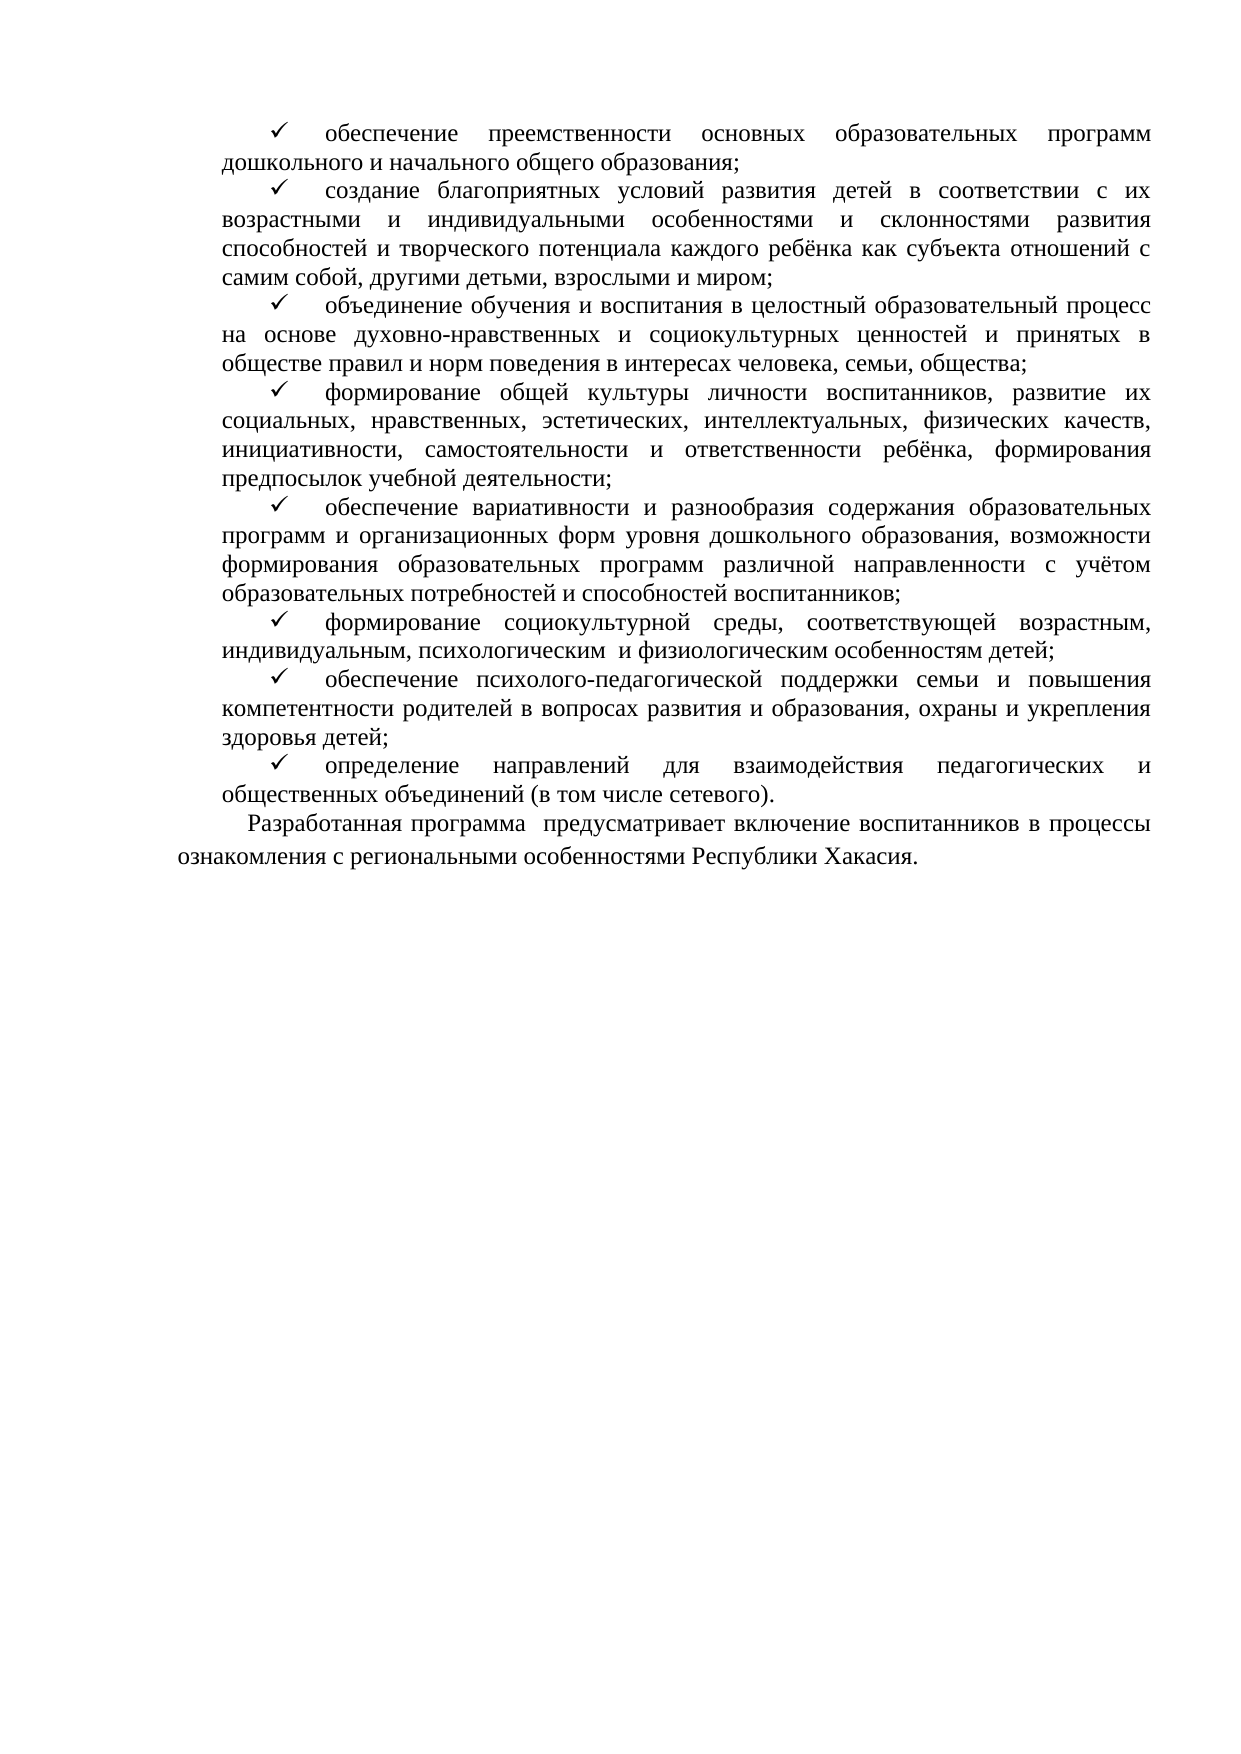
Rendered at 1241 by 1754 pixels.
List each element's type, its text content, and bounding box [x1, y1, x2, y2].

list объединение обучения и воспитания в целостный образовательный процесс на основе духовно-нравственных и социокультурных ценностей и принятых в обществе правил и норм поведения в интересах человека, семьи, общества; [222, 291, 1152, 377]
list определение направлений для взаимодействия педагогических и общественных объединений (в том числе сетевого). [222, 751, 1152, 808]
list обеспечение психолого-педагогической поддержки семьи и повышения компетентности родителей в вопросах развития и образования, охраны и укрепления здоровья детей; [222, 664, 1152, 751]
list обеспечение вариативности и разнообразия содержания образовательных программ и организационных форм уровня дошкольного образования, возможности формирования образовательных программ различной направленности с учётом образовательных потребностей и способностей воспитанников; [222, 492, 1152, 607]
list обеспечение преемственности основных образовательных программ дошкольного и начального общего образования; [222, 118, 1152, 176]
list создание благоприятных условий развития детей в соответствии с их возрастными и индивидуальными особенностями и склонностями развития способностей и творческого потенциала каждого ребёнка как субъекта отношений с самим собой, другими детьми, взрослыми и миром; [222, 176, 1152, 291]
list формирование социокультурной среды, соответствующей возрастным, индивидуальным, психологическим и физиологическим особенностям детей; [222, 607, 1152, 664]
text Разработанная программа предусматривает включение воспитанников в процессы ознакомления с региональными особенностями Республики Хакасия. [177, 808, 1152, 870]
list формирование общей культуры личности воспитанников, развитие их социальных, нравственных, эстетических, интеллектуальных, физических качеств, инициативности, самостоятельности и ответственности ребёнка, формирования предпосылок учебной деятельности; [222, 377, 1152, 492]
